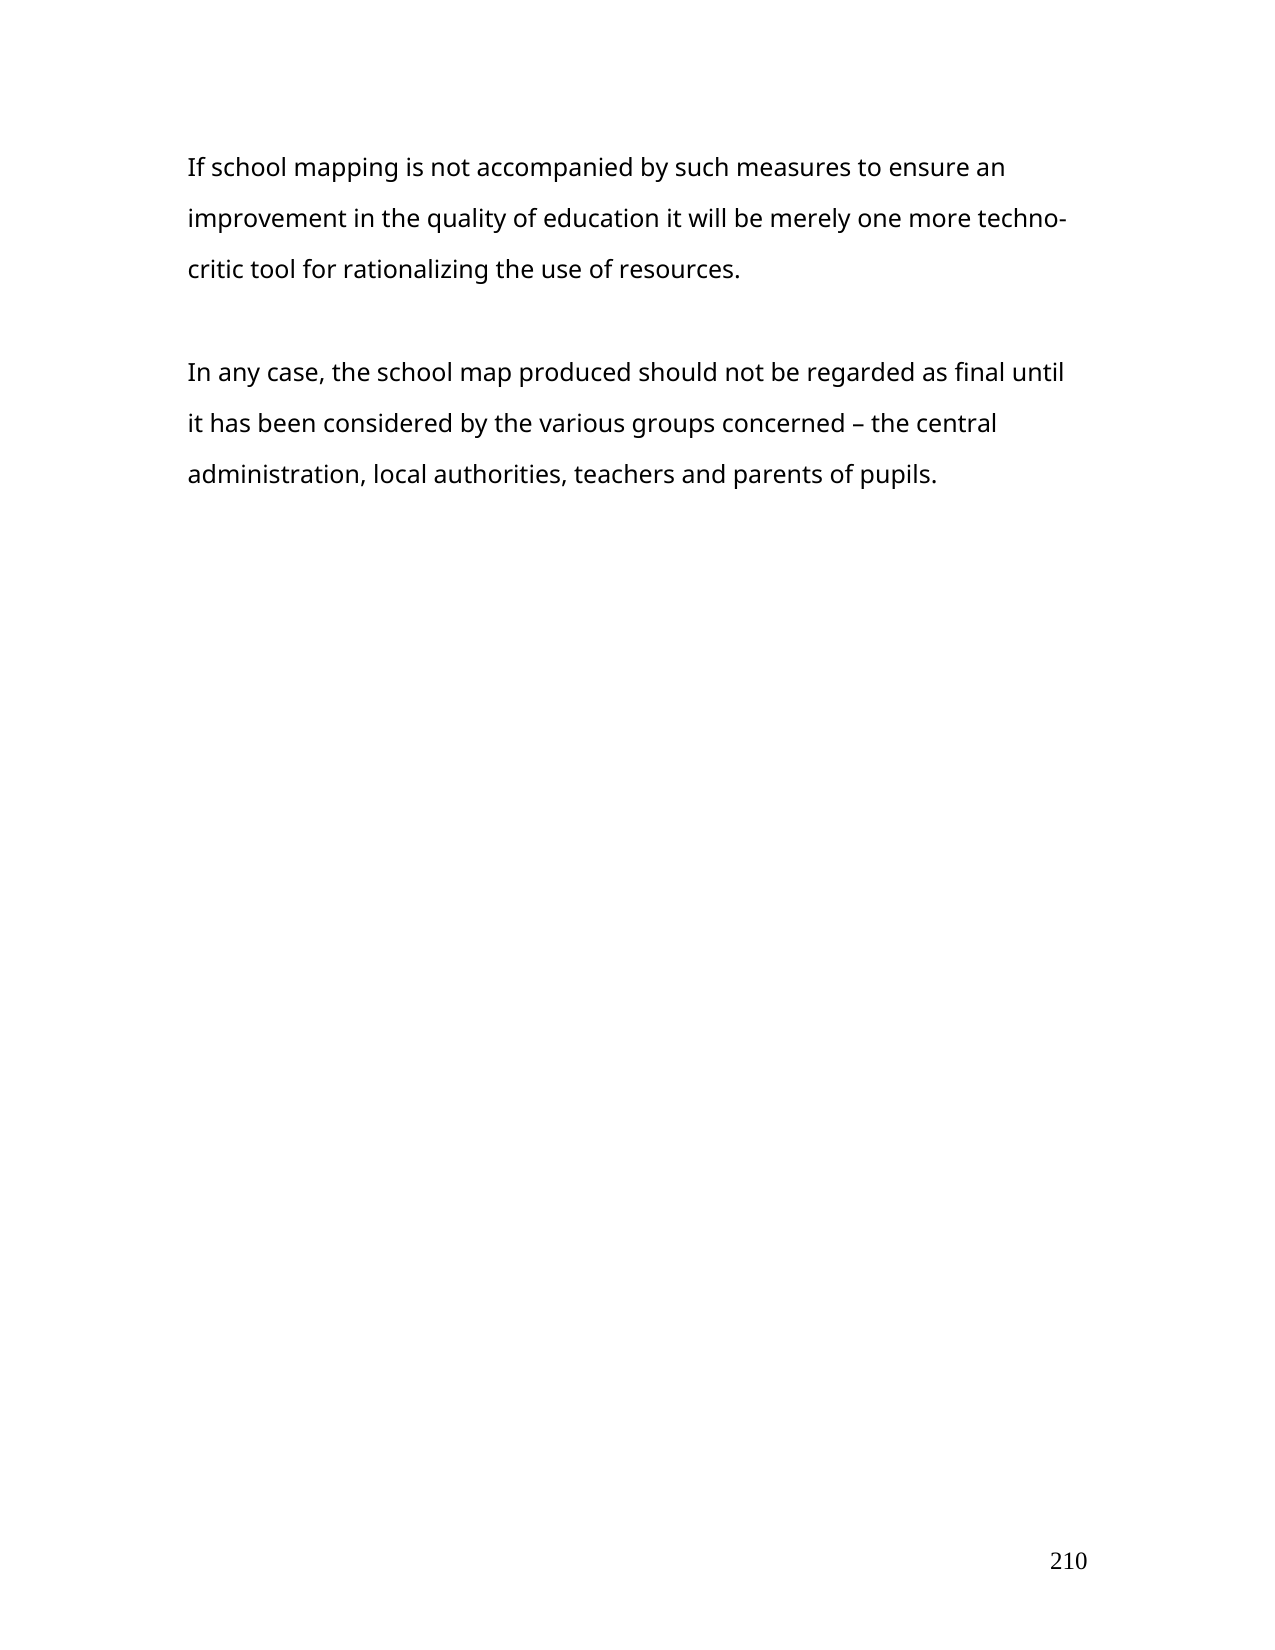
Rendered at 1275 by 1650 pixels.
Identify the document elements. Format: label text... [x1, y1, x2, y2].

text In any case, the school map produced should not be regarded as final until it has been considered by the various groups concerned – the central administration, local authorities, teachers and parents of pupils. [187, 354, 1083, 490]
text If school mapping is not accompanied by such measures to ensure an improvement in the quality of education it will be merely one more techno- critic tool for rationalizing the use of resources. [187, 150, 1083, 286]
